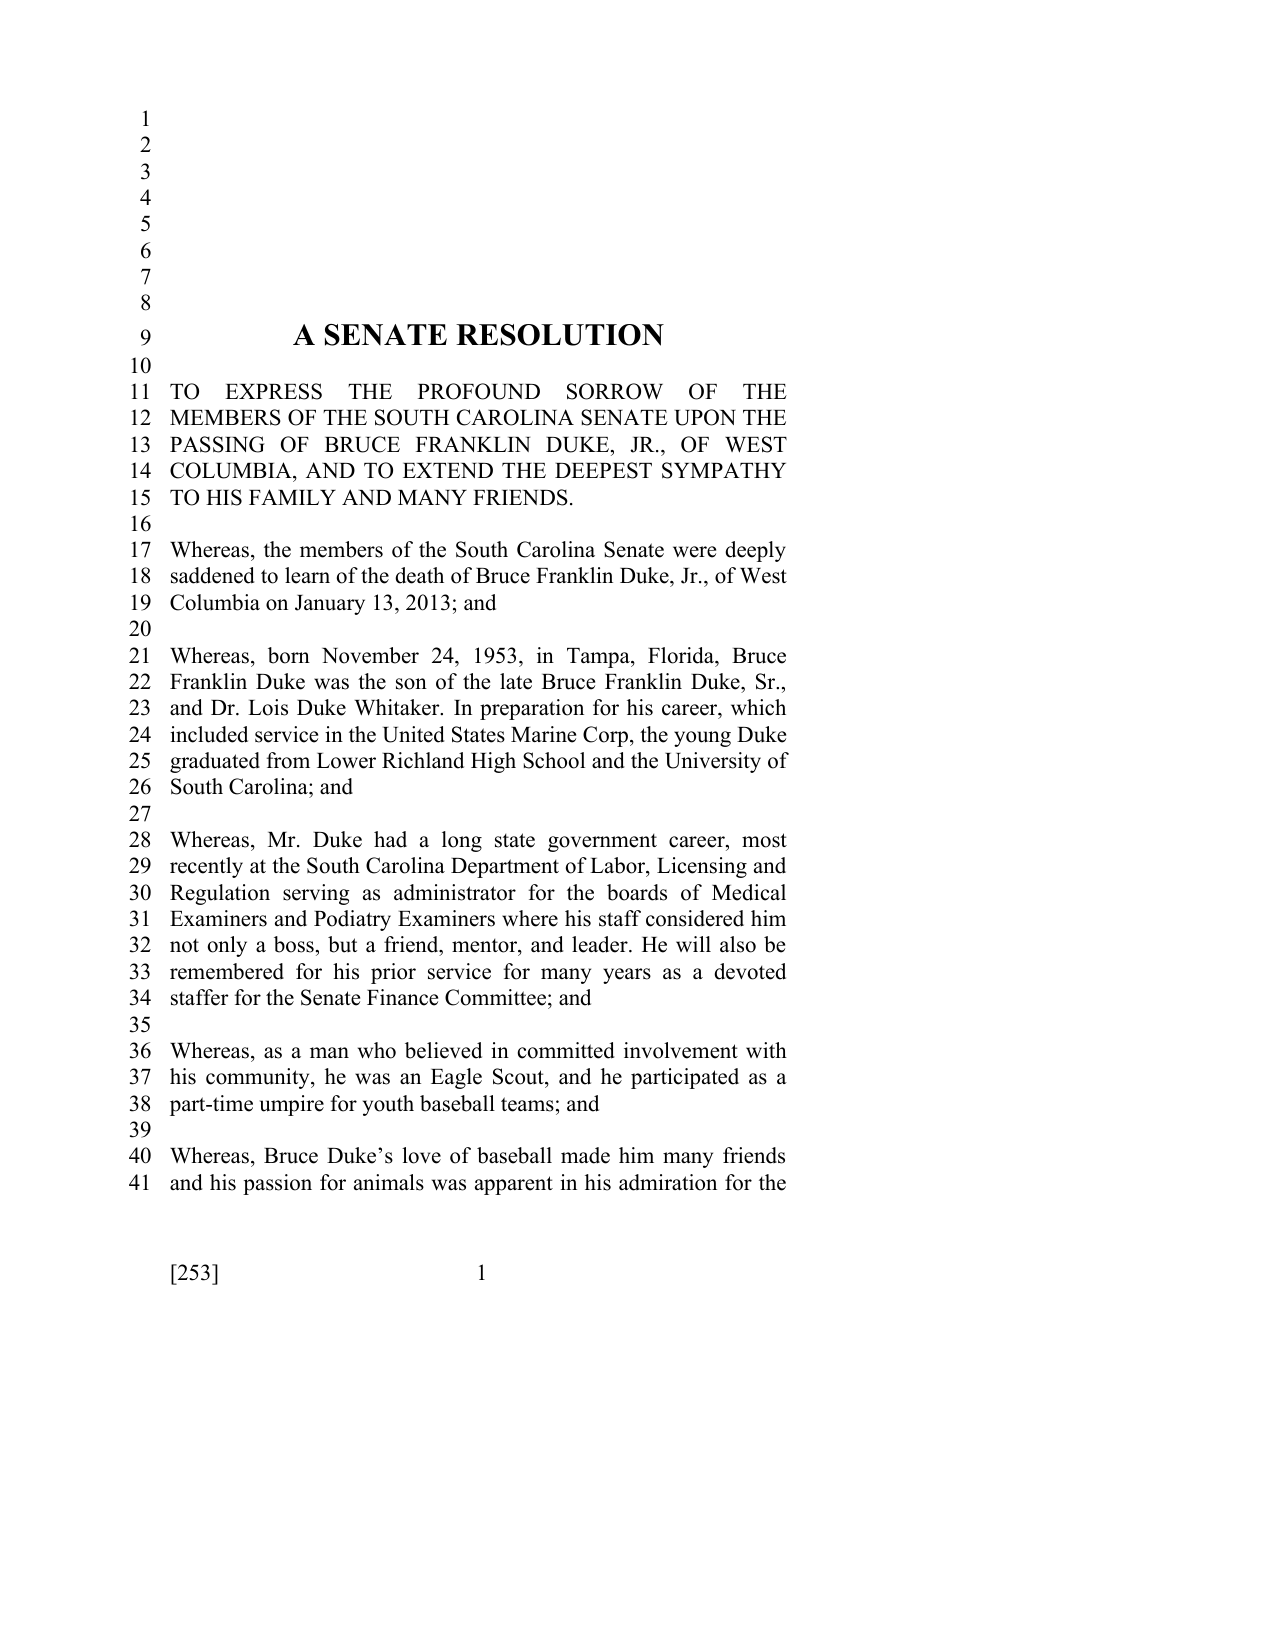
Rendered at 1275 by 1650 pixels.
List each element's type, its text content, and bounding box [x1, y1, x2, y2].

text Whereas, the members of the South Carolina Senate were deeply saddened to learn of the death of Bruce Franklin Duke, Jr., of West Columbia on January 13, 2013; and [169, 536, 787, 615]
text A SENATE RESOLUTION [169, 316, 787, 352]
text Whereas, born November 24, 1953, in Tampa, Florida, Bruce Franklin Duke was the son of the late Bruce Franklin Duke, Sr., and Dr. Lois Duke Whitaker. In preparation for his career, which included service in the United States Marine Corp, the young Duke graduated from Lower Richland High School and the University of South Carolina; and [169, 642, 787, 800]
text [169, 1142, 787, 1195]
text Whereas, as a man who believed in committed involvement with his community, he was an Eagle Scout, and he participated as a part-time umpire for youth baseball teams; and [169, 1037, 787, 1116]
text Whereas, Mr. Duke had a long state government career, most recently at the South Carolina Department of Labor, Licensing and Regulation serving as administrator for the boards of Medical Examiners and Podiatry Examiners where his staff considered him not only a boss, but a friend, mentor, and leader. He will also be remembered for his prior service for many years as a devoted staffer for the Senate Finance Committee; and [169, 826, 787, 1011]
text TO EXPRESS THE PROFOUND SORROW OF THE MEMBERS OF THE SOUTH CAROLINA SENATE UPON THE PASSING OF BRUCE FRANKLIN DUKE, JR., OF WEST COLUMBIA, AND TO EXTEND THE DEEPEST SYMPATHY TO HIS FAMILY AND MANY FRIENDS. [169, 378, 787, 510]
